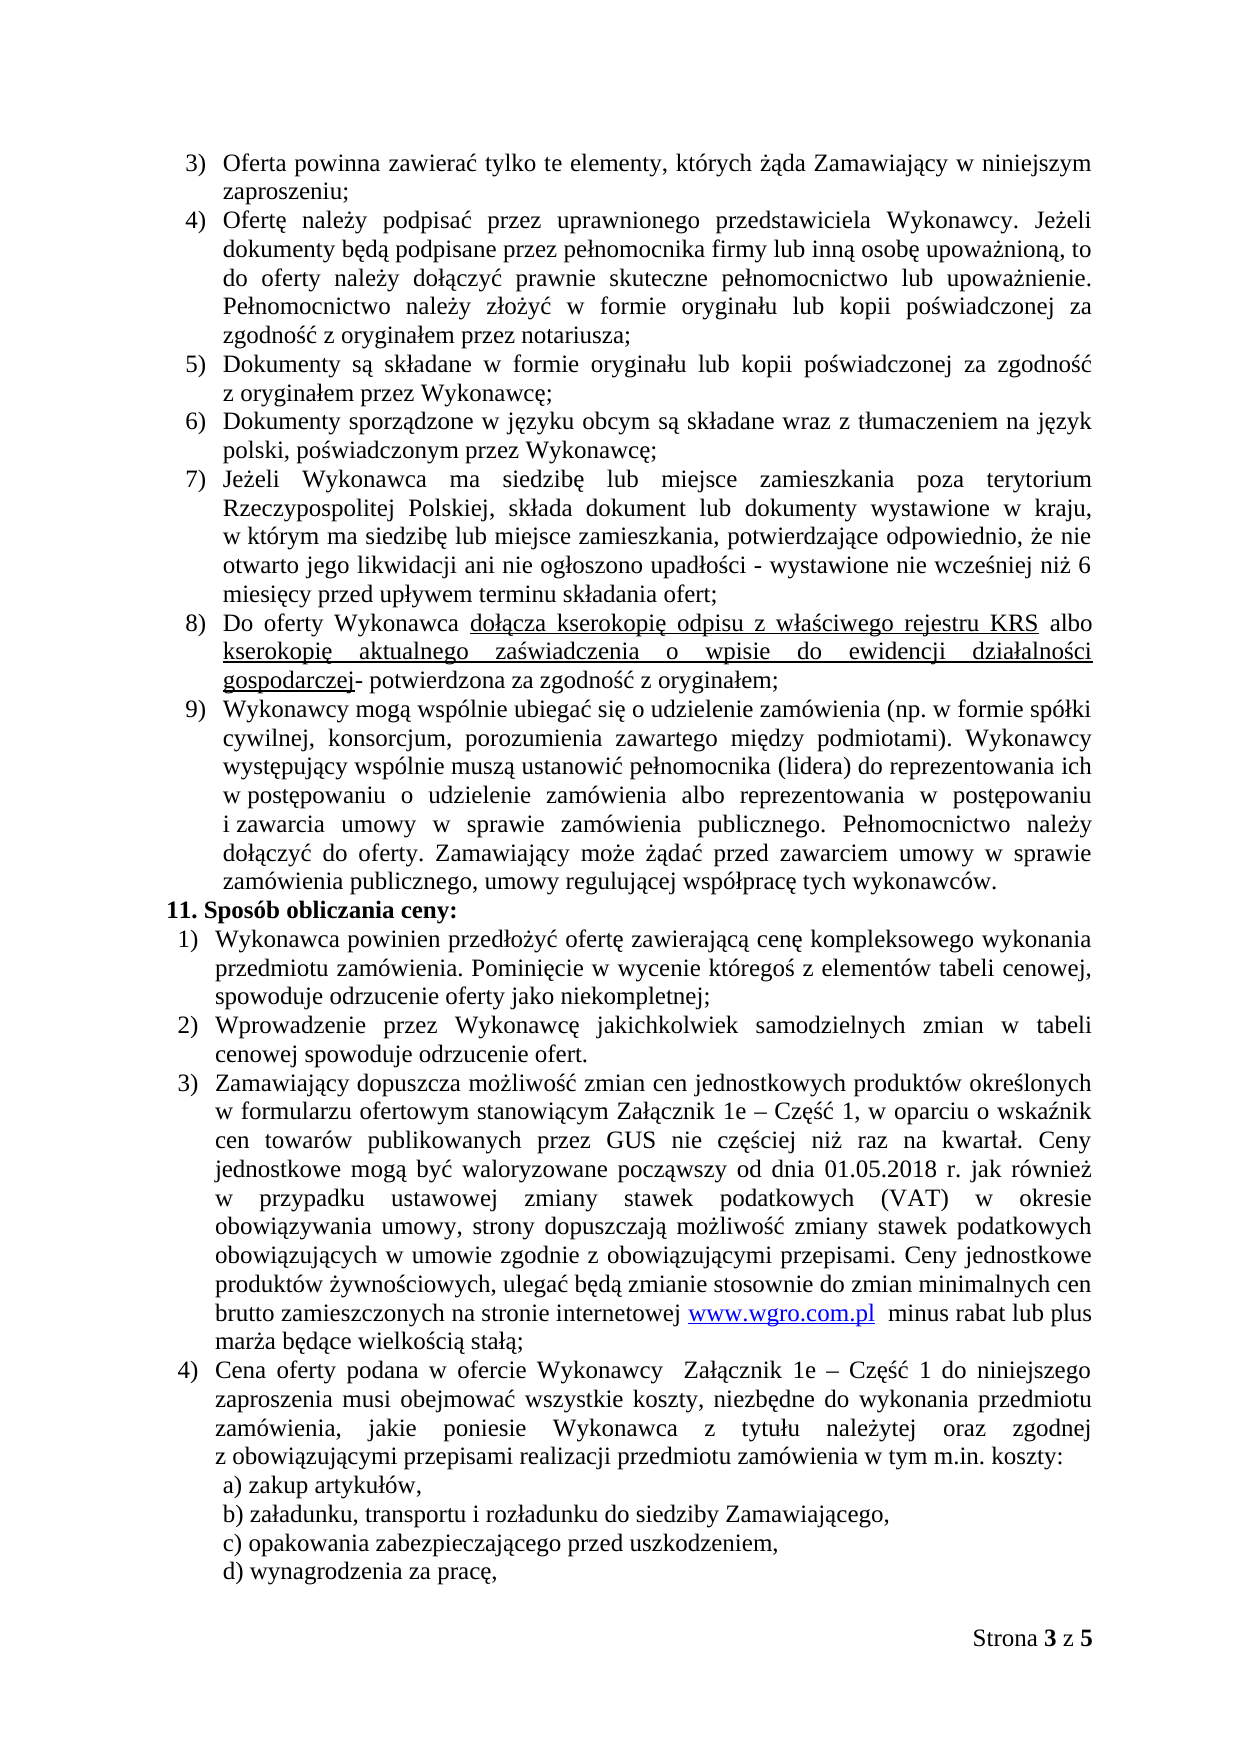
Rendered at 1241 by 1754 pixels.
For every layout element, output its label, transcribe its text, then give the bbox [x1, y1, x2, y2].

list Wykonawcy mogą wspólnie ubiegać się o udzielenie zamówienia (np. w formie spółki cywilnej, konsorcjum, porozumienia zawartego między podmiotami). Wykonawcy występujący wspólnie muszą ustanowić pełnomocnika (lidera) do reprezentowania ich w postępowaniu o udzielenie zamówienia albo reprezentowania w postępowaniu i zawarcia umowy w sprawie zamówienia publicznego. Pełnomocnictwo należy dołączyć do oferty. Zamawiający może żądać przed zawarciem umowy w sprawie zamówienia publicznego, umowy regulującej współpracę tych wykonawców. [185, 694, 1092, 895]
list Wykonawca powinien przedłożyć ofertę zawierającą cenę kompleksowego wykonania przedmiotu zamówienia. Pominięcie w wycenie któregoś z elementów tabeli cenowej, spowoduje odrzucenie oferty jako niekompletnej; [177, 924, 1092, 1010]
list Jeżeli Wykonawca ma siedzibę lub miejsce zamieszkania poza terytorium Rzeczypospolitej Polskiej, składa dokument lub dokumenty wystawione w kraju, w którym ma siedzibę lub miejsce zamieszkania, potwierdzające odpowiednio, że nie otwarto jego likwidacji ani nie ogłoszono upadłości - wystawione nie wcześniej niż 6 miesięcy przed upływem terminu składania ofert; [185, 464, 1092, 608]
list Dokumenty sporządzone w języku obcym są składane wraz z tłumaczeniem na język polski, poświadczonym przez Wykonawcę; [185, 406, 1092, 464]
list b) załadunku, transportu i rozładunku do siedziby Zamawiającego, [223, 1499, 1092, 1528]
list Oferta powinna zawierać tylko te elementy, których żąda Zamawiający w niniejszym zaproszeniu; [185, 148, 1092, 205]
list Ofertę należy podpisać przez uprawnionego przedstawiciela Wykonawcy. Jeżeli dokumenty będą podpisane przez pełnomocnika firmy lub inną osobę upoważnioną, to do oferty należy dołączyć prawnie skuteczne pełnomocnictwo lub upoważnienie. Pełnomocnictwo należy złożyć w formie oryginału lub kopii poświadczonej za zgodność z oryginałem przez notariusza; [185, 205, 1092, 349]
list Do oferty Wykonawca dołącza kserokopię odpisu z właściwego rejestru KRS albo kserokopię aktualnego zaświadczenia o wpisie do ewidencji działalności gospodarczej- potwierdzona za zgodność z oryginałem; [185, 608, 1092, 694]
list Dokumenty są składane w formie oryginału lub kopii poświadczonej za zgodność z oryginałem przez Wykonawcę; [185, 349, 1092, 406]
list d) wynagrodzenia za pracę, [223, 1556, 1092, 1585]
list Sposób obliczania ceny: [166, 895, 1092, 924]
list Cena oferty podana w ofercie Wykonawcy Załącznik 1e – Część 1 do niniejszego zaproszenia musi obejmować wszystkie koszty, niezbędne do wykonania przedmiotu zamówienia, jakie poniesie Wykonawca z tytułu należytej oraz zgodnej z obowiązującymi przepisami realizacji przedmiotu zamówienia w tym m.in. koszty: [177, 1355, 1092, 1470]
list Zamawiający dopuszcza możliwość zmian cen jednostkowych produktów określonych w formularzu ofertowym stanowiącym Załącznik 1e – Część 1, w oparciu o wskaźnik cen towarów publikowanych przez GUS nie częściej niż raz na kwartał. Ceny jednostkowe mogą być waloryzowane począwszy od dnia 01.05.2018 r. jak również w przypadku ustawowej zmiany stawek podatkowych (VAT) w okresie obowiązywania umowy, strony dopuszczają możliwość zmiany stawek podatkowych obowiązujących w umowie zgodnie z obowiązującymi przepisami. Ceny jednostkowe produktów żywnościowych, ulegać będą zmianie stosownie do zmian minimalnych cen brutto zamieszczonych na stronie internetowej www.wgro.com.pl minus rabat lub plus marża będące wielkością stałą; [177, 1068, 1092, 1355]
list a) zakup artykułów, [223, 1470, 1092, 1499]
list Wprowadzenie przez Wykonawcę jakichkolwiek samodzielnych zmian w tabeli cenowej spowoduje odrzucenie ofert. [177, 1010, 1092, 1068]
list c) opakowania zabezpieczającego przed uszkodzeniem, [223, 1528, 1092, 1556]
